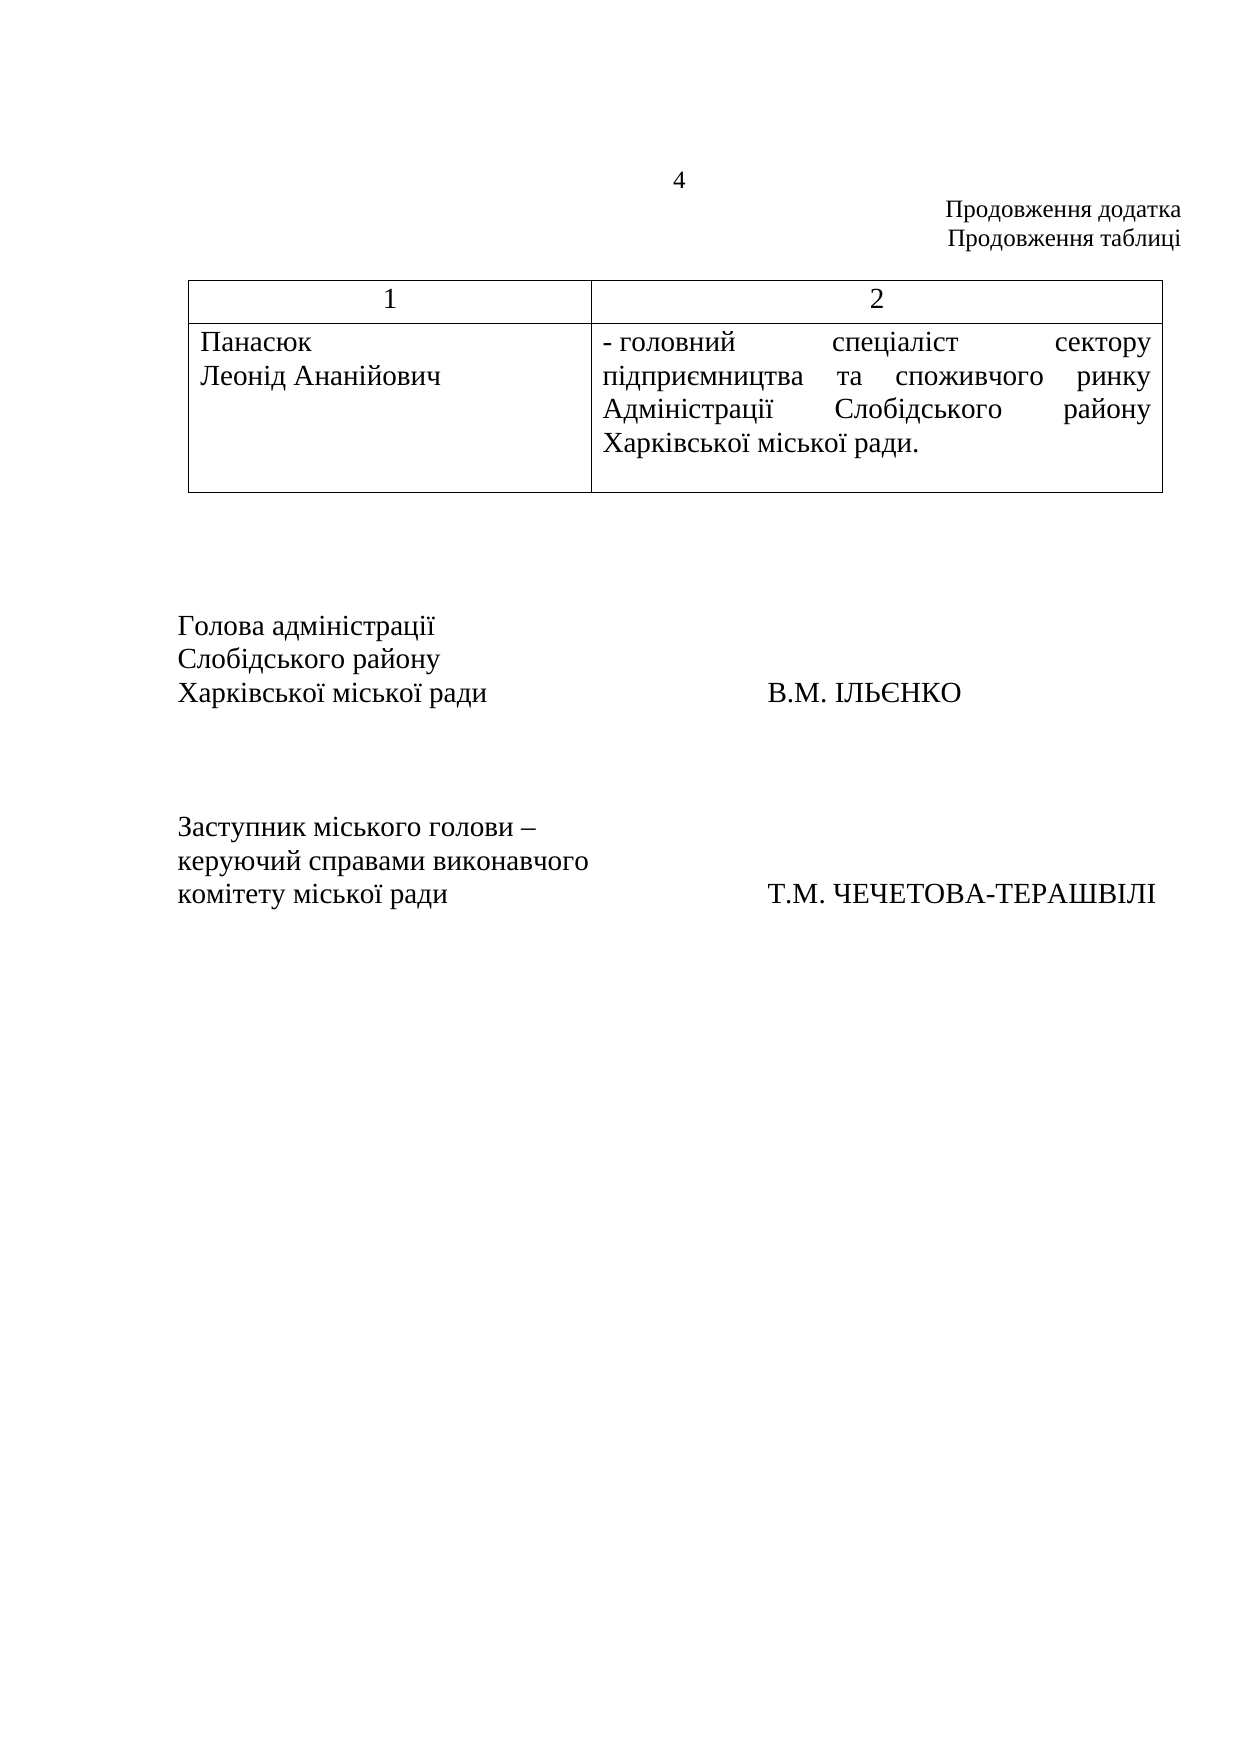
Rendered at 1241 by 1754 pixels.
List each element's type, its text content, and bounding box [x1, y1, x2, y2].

table_header 1 [189, 281, 591, 323]
table_header 2 [592, 281, 1162, 323]
text Харківської міської ради В.М. ІЛЬЄНКО [177, 675, 1181, 709]
table_cell - головний спеціаліст сектору підприємництва та споживчого ринку Адміністрації Слобідського району Харківської міської ради. [592, 324, 1162, 492]
table_cell Панасюк Леонід Ананійович [189, 324, 591, 492]
text Слобідського району [177, 642, 1181, 675]
text Заступник міського голови – [177, 809, 1181, 843]
text Продовження додатка [177, 194, 1181, 223]
text Продовження таблиці [177, 223, 1181, 251]
text Голова адміністрації [177, 608, 1181, 642]
text 4 [177, 165, 1181, 194]
text комітету міської ради Т.М. ЧЕЧЕТОВА-ТЕРАШВІЛІ [177, 876, 1181, 910]
text керуючий справами виконавчого [177, 843, 1181, 876]
